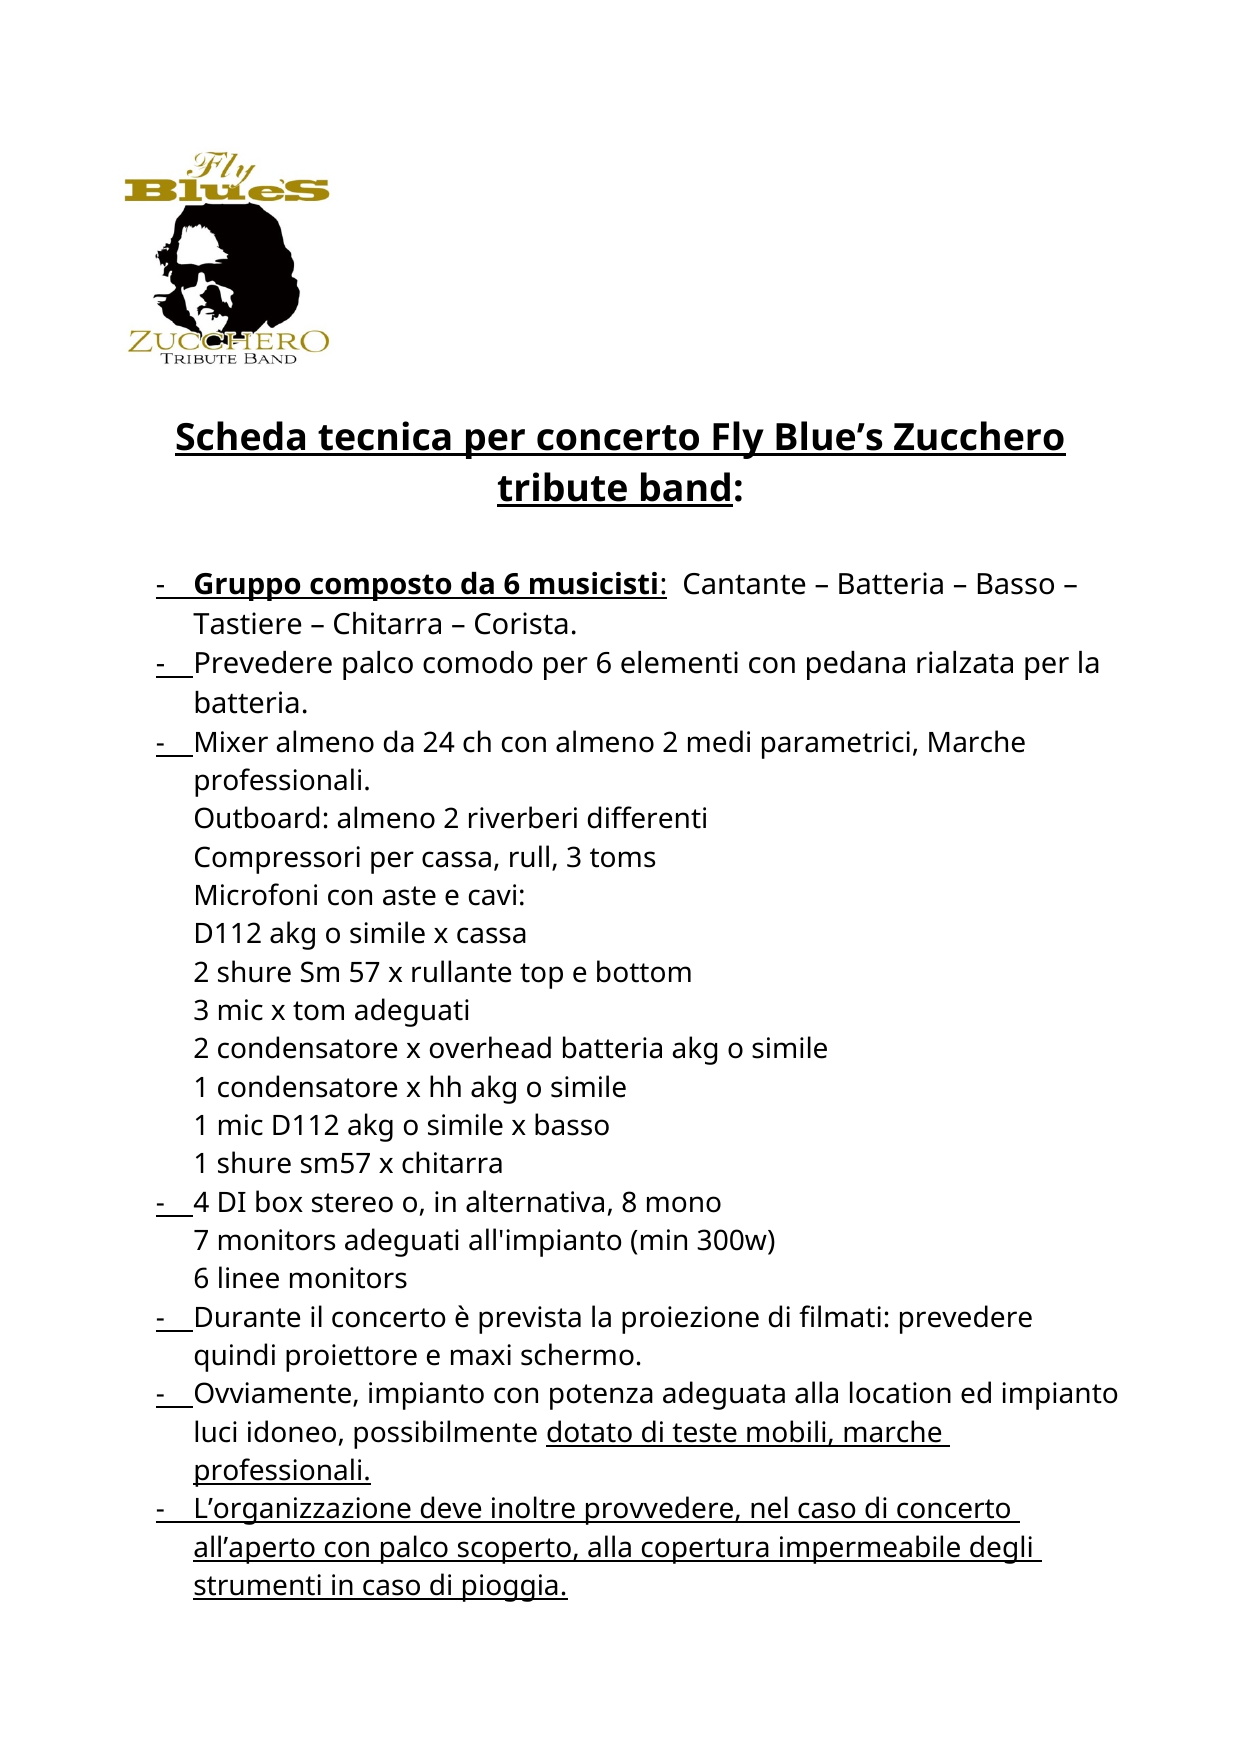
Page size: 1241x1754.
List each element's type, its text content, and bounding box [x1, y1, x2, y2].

list Ovviamente, impianto con potenza adeguata alla location ed impianto luci idoneo, possibilmente dotato di teste mobili, marche professionali. [156, 1374, 1122, 1489]
list L’organizzazione deve inoltre provvedere, nel caso di concerto all’aperto con palco scoperto, alla copertura impermeabile degli strumenti in caso di pioggia. [156, 1489, 1122, 1604]
list Prevedere palco comodo per 6 elementi con pedana rialzata per la batteria. [156, 643, 1122, 722]
text Scheda tecnica per concerto Fly Blue’s Zucchero tribute band: [118, 410, 1122, 512]
picture [118, 147, 342, 371]
list Gruppo composto da 6 musicisti: Cantante – Batteria – Basso – Tastiere – Chitarra – Corista. [156, 563, 1122, 643]
list Durante il concerto è prevista la proiezione di filmati: prevedere quindi proiettore e maxi schermo. [156, 1297, 1122, 1374]
list 4 DI box stereo o, in alternativa, 8 mono 7 monitors adeguati all'impianto (min 300w) 6 linee monitors [156, 1182, 1122, 1297]
list Mixer almeno da 24 ch con almeno 2 medi parametrici, Marche professionali. Outboard: almeno 2 riverberi differenti Compressori per cassa, rull, 3 toms Microfoni con aste e cavi: D112 akg o simile x cassa 2 shure Sm 57 x rullante top e bottom 3 mic x tom adeguati 2 condensatore x overhead batteria akg o simile 1 condensatore x hh akg o simile 1 mic D112 akg o simile x basso 1 shure sm57 x chitarra [156, 722, 1122, 1182]
